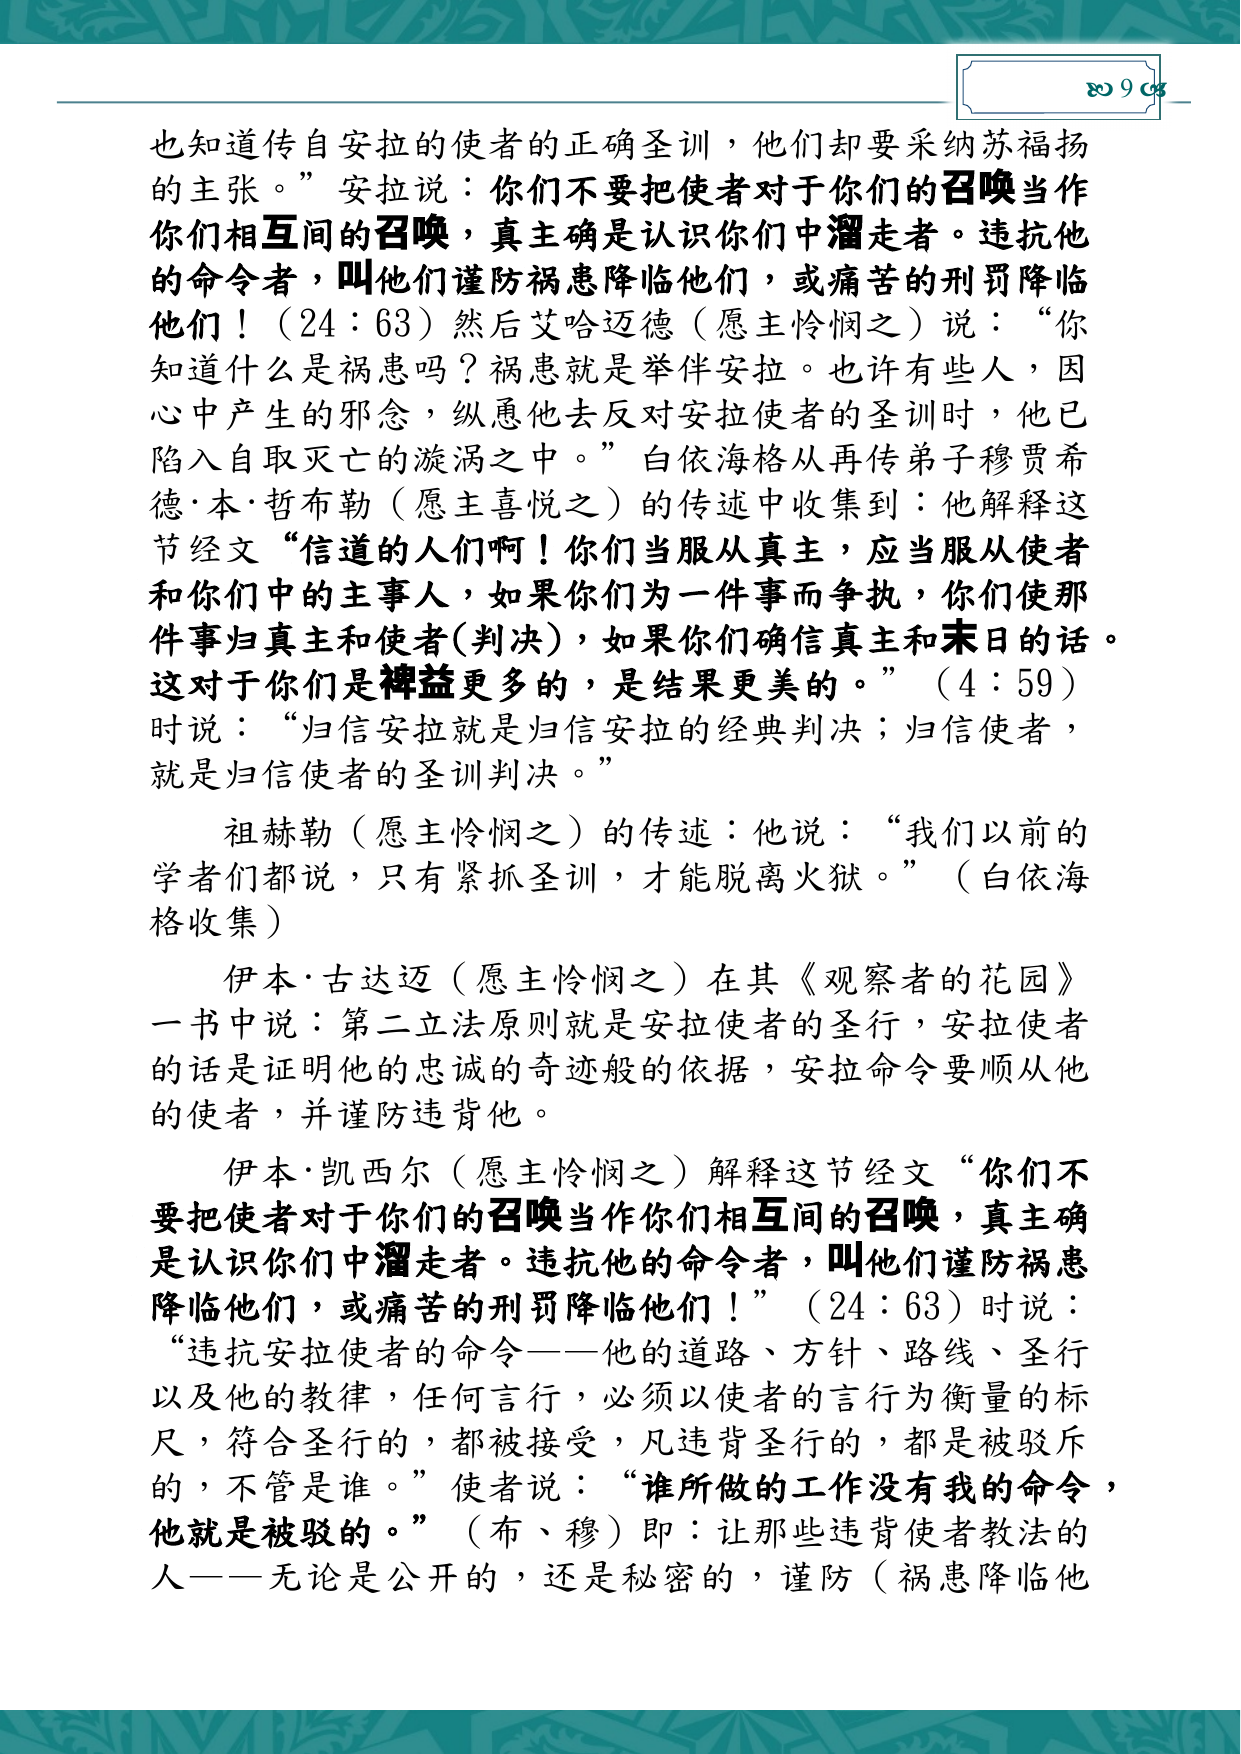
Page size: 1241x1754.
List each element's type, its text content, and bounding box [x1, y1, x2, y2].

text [148, 118, 1092, 793]
picture [0, 0, 1240, 44]
text 伊本·古达迈（愿主怜悯之）在其《观察者的花园》一书中说：第二立法原则就是安拉使者的圣行，安拉使者的话是证明他的忠诚的奇迹般的依据，安拉命令要顺从他的使者，并谨防违背他。 [148, 953, 1092, 1133]
picture [0, 1710, 1241, 1754]
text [148, 1146, 1092, 1596]
text 祖赫勒（愿主怜悯之）的传述：他说：“我们以前的学者们都说，只有紧抓圣训，才能脱离火狱。”（白依海格收集） [148, 806, 1092, 941]
